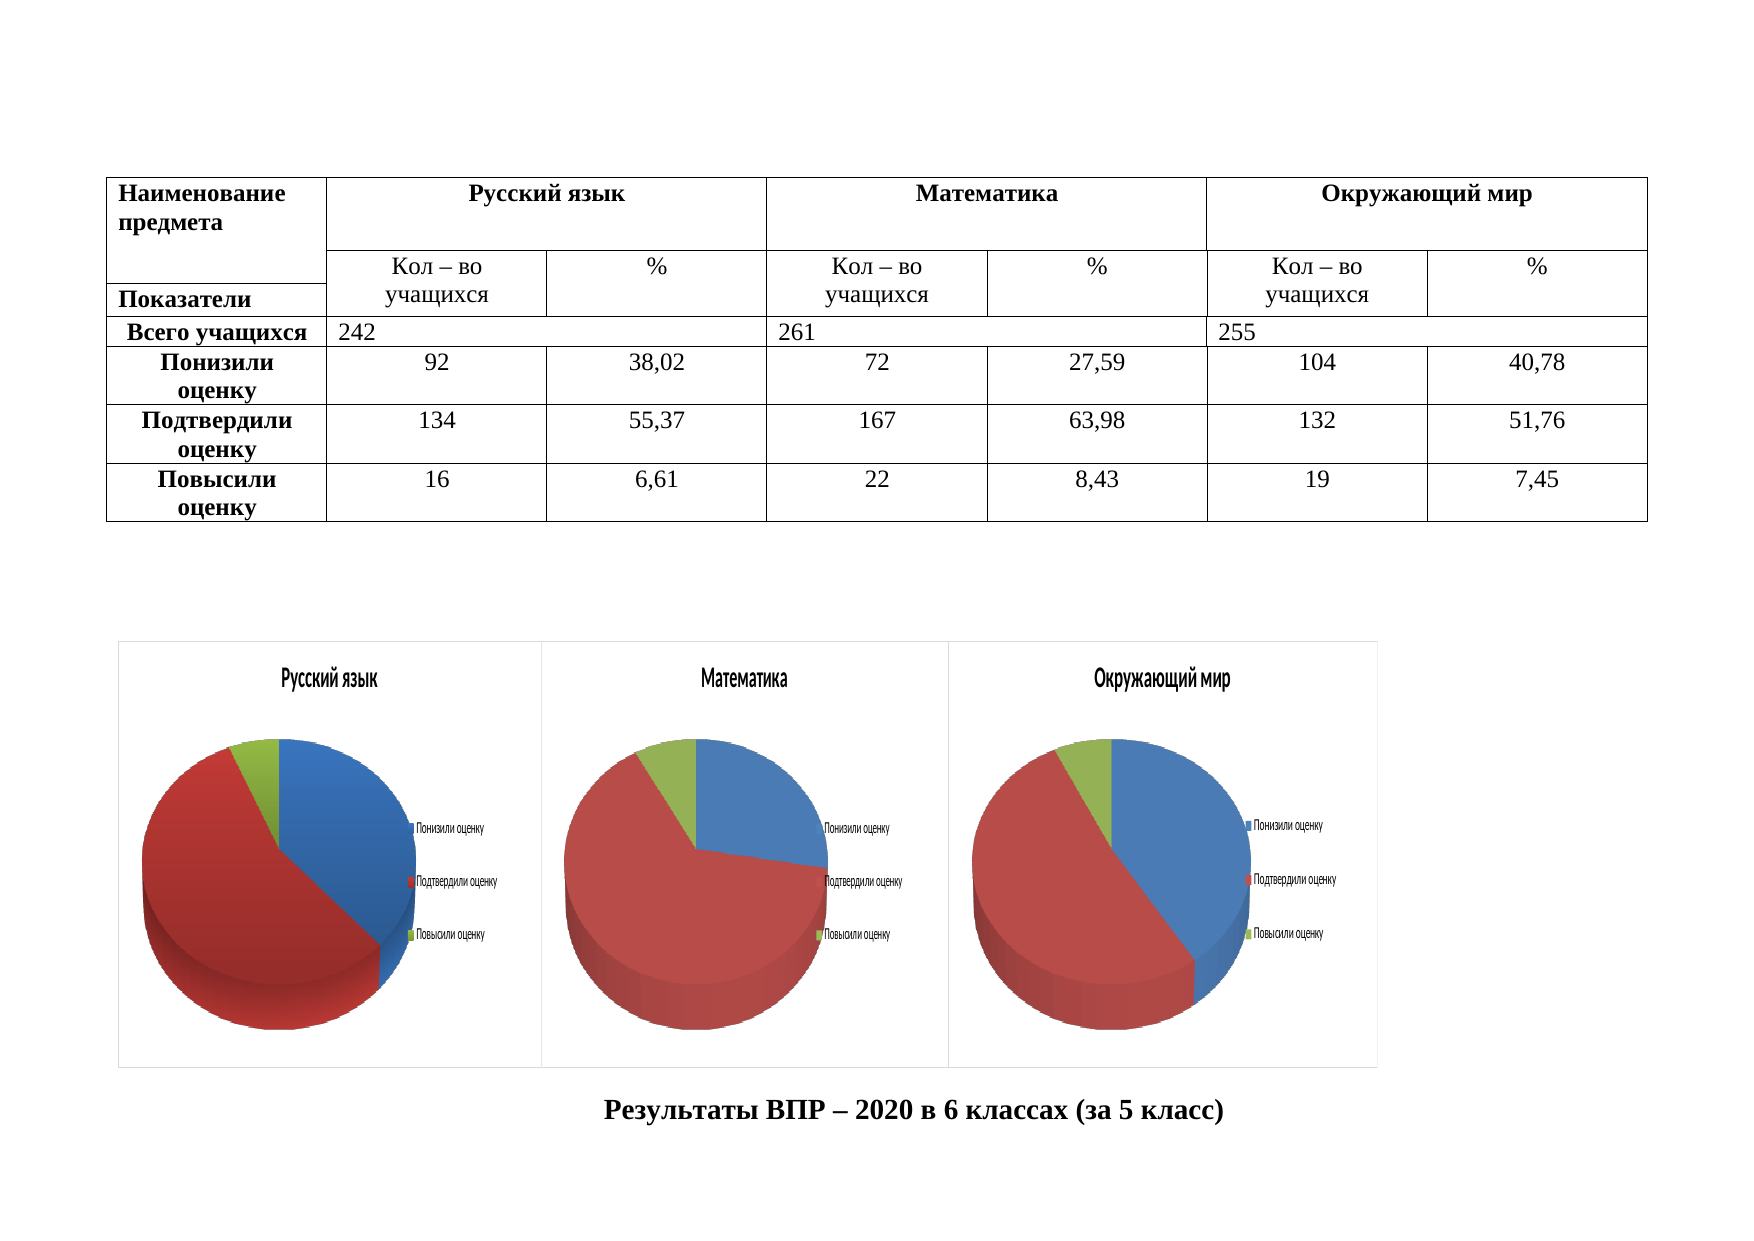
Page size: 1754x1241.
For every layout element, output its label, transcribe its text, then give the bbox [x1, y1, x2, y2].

table_cell 6,61 [547, 464, 766, 521]
table_cell % [547, 251, 766, 316]
table_cell 55,37 [547, 405, 766, 463]
table_cell 16 [327, 464, 546, 521]
table_header Окружающий мир [1207, 178, 1647, 250]
table_header Математика [767, 178, 1206, 250]
table_cell Кол – во учащихся [327, 251, 546, 316]
table_cell 27,59 [988, 347, 1207, 404]
table_cell 104 [1208, 347, 1427, 404]
table_cell 8,43 [988, 464, 1207, 521]
table_cell Всего учащихся [107, 317, 326, 346]
table_cell Кол – во учащихся [1208, 251, 1427, 316]
table_cell Показатели [107, 284, 326, 316]
table_cell 51,76 [1428, 405, 1647, 463]
table_header Наименование предмета [107, 178, 326, 283]
table_cell 7,45 [1428, 464, 1647, 521]
table_cell 242 [327, 317, 766, 346]
table_cell Кол – во учащихся [767, 251, 987, 316]
table_header Русский язык [327, 178, 766, 250]
table_cell 40,78 [1428, 347, 1647, 404]
table_cell Понизили оценку [107, 347, 326, 404]
table_cell Подтвердили оценку [107, 405, 326, 463]
table_cell 261 [767, 317, 1206, 346]
table_cell 134 [327, 405, 546, 463]
table_cell % [1428, 251, 1647, 316]
text Результаты ВПР – 2020 в 6 классах (за 5 класс) [118, 1092, 1636, 1126]
table_cell 72 [767, 347, 987, 404]
table_cell 63,98 [988, 405, 1207, 463]
table_cell 132 [1208, 405, 1427, 463]
table_cell Повысили оценку [107, 464, 326, 521]
table_cell 255 [1207, 317, 1647, 346]
table_cell % [988, 251, 1207, 316]
table_cell 92 [327, 347, 546, 404]
table_cell 167 [767, 405, 987, 463]
table_cell 38,02 [547, 347, 766, 404]
table_cell 19 [1208, 464, 1427, 521]
table_cell 22 [767, 464, 987, 521]
